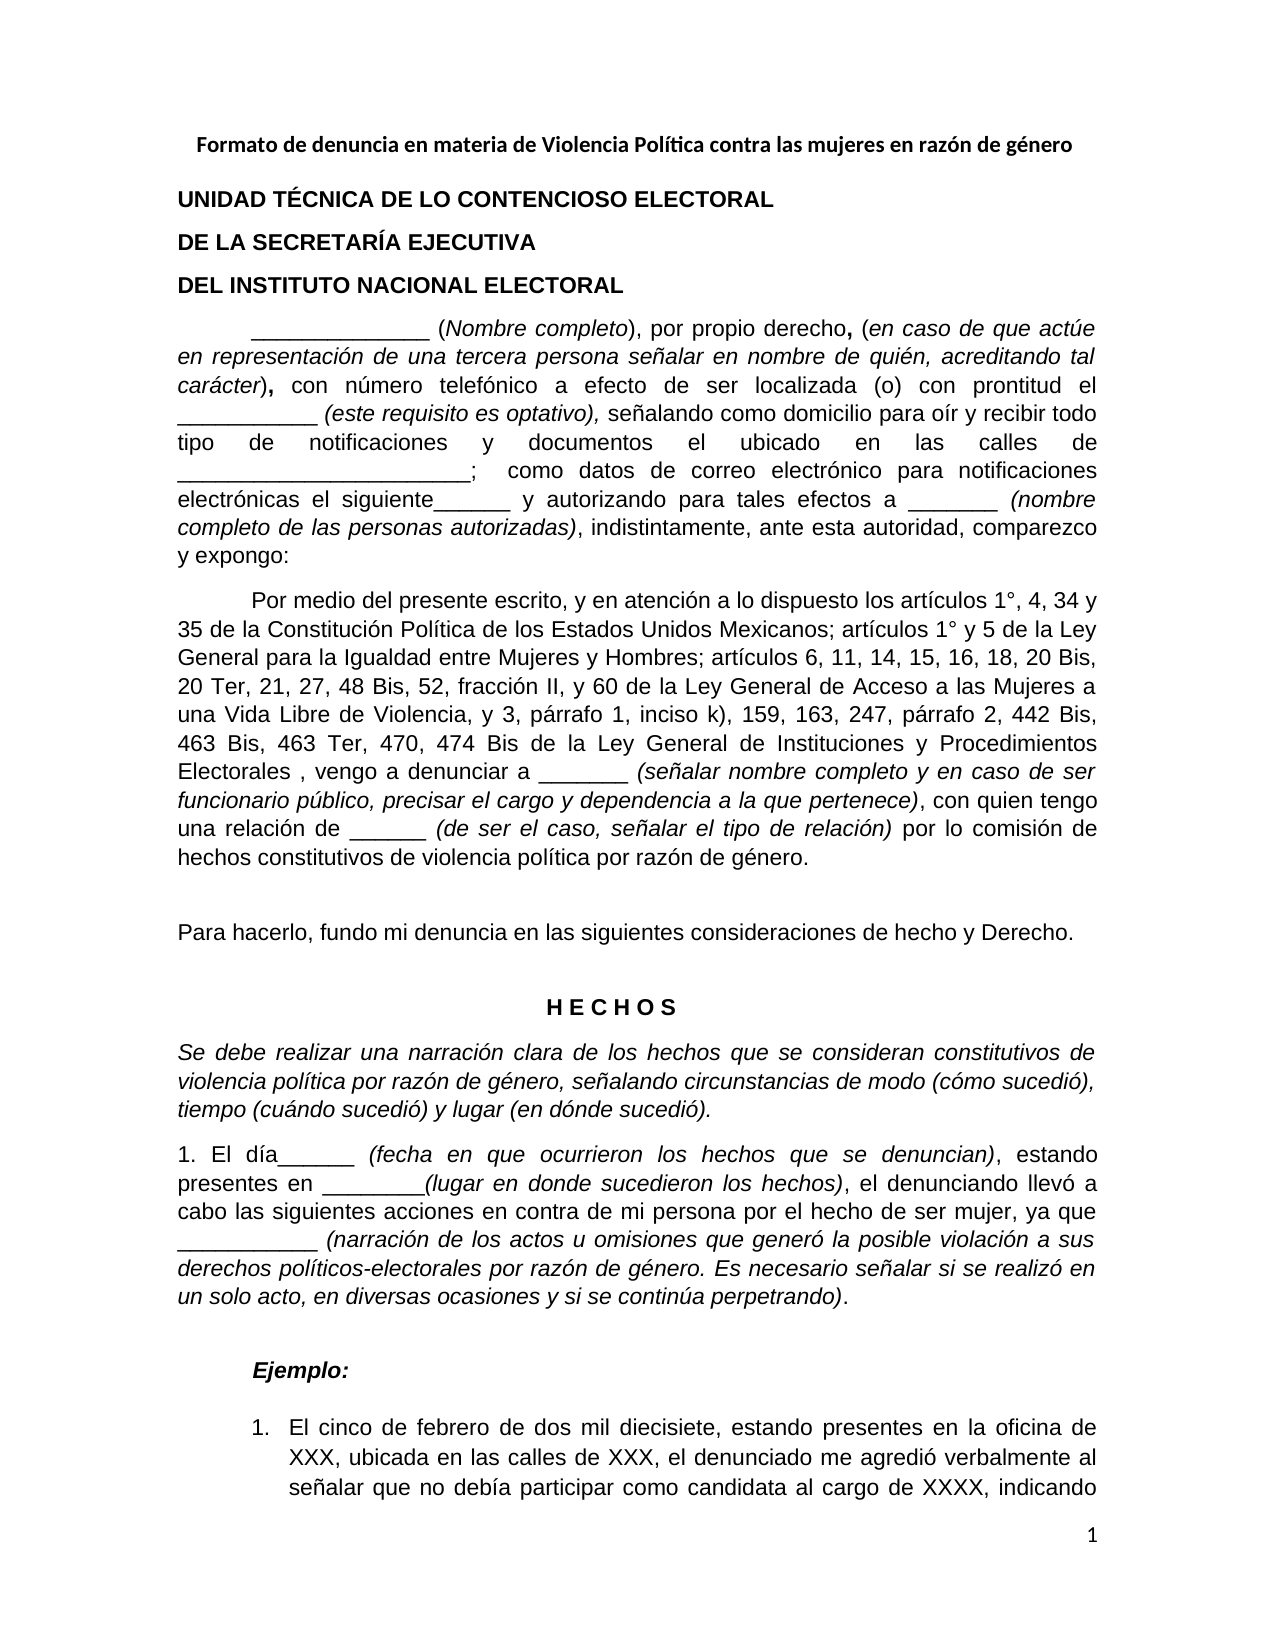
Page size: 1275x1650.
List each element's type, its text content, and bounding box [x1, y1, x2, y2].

list Ejemplo: [252, 1357, 1098, 1383]
text Por medio del presente escrito, y en atención a lo dispuesto los artículos 1°, 4, 34 y 35 de la Constitución Política de los Estados Unidos Mexicanos; artículos 1° y 5 de la Ley General para la Igualdad entre Mujeres y Hombres; artículos 6, 11, 14, 15, 16, 18, 20 Bis, 20 Ter, 21, 27, 48 Bis, 52, fracción II, y 60 de la Ley General de Acceso a las Mujeres a una Vida Libre de Violencia, y 3, párrafo 1, inciso k), 159, 163, 247, párrafo 2, 442 Bis, 463 Bis, 463 Ter, 470, 474 Bis de la Ley General de Instituciones y Procedimientos Electorales , vengo a denunciar a _______ (señalar nombre completo y en caso de ser funcionario público, precisar el cargo y dependencia a la que pertenece), con quien tengo una relación de ______ (de ser el caso, señalar el tipo de relación) por lo comisión de hechos constitutivos de violencia política por razón de género. [177, 587, 1098, 870]
text Para hacerlo, fundo mi denuncia en las siguientes consideraciones de hecho y Derecho. [177, 919, 1098, 945]
text Se debe realizar una narración clara de los hechos que se consideran constitutivos de violencia política por razón de género, señalando circunstancias de modo (cómo sucedió), tiempo (cuándo sucedió) y lugar (en dónde sucedió). [177, 1039, 1098, 1122]
text 1. El día______ (fecha en que ocurrieron los hechos que se denuncian), estando presentes en ________(lugar en donde sucedieron los hechos), el denunciando llevó a cabo las siguientes acciones en contra de mi persona por el hecho de ser mujer, ya que ___________ (narración de los actos u omisiones que generó la posible violación a sus derechos políticos-electorales por razón de género. Es necesario señalar si se realizó en un solo acto, en diversas ocasiones y si se continúa perpetrando). [177, 1141, 1098, 1310]
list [251, 1414, 1098, 1501]
text UNIDAD TÉCNICA DE LO CONTENCIOSO ELECTORAL [177, 186, 1098, 212]
text DEL INSTITUTO NACIONAL ELECTORAL [177, 272, 1098, 298]
text ______________ (Nombre completo), por propio derecho, (en caso de que actúe en representación de una tercera persona señalar en nombre de quién, acreditando tal carácter), con número telefónico a efecto de ser localizada (o) con prontitud el ___________ (este requisito es optativo), señalando como domicilio para oír y recibir todo tipo de notificaciones y documentos el ubicado en las calles de _______________________; como datos de correo electrónico para notificaciones electrónicas el siguiente______ y autorizando para tales efectos a _______ (nombre completo de las personas autorizadas), indistintamente, ante esta autoridad, comparezco y expongo: [177, 315, 1098, 569]
text H E C H O S [472, 994, 1098, 1020]
text DE LA SECRETARÍA EJECUTIVA [177, 229, 1098, 255]
